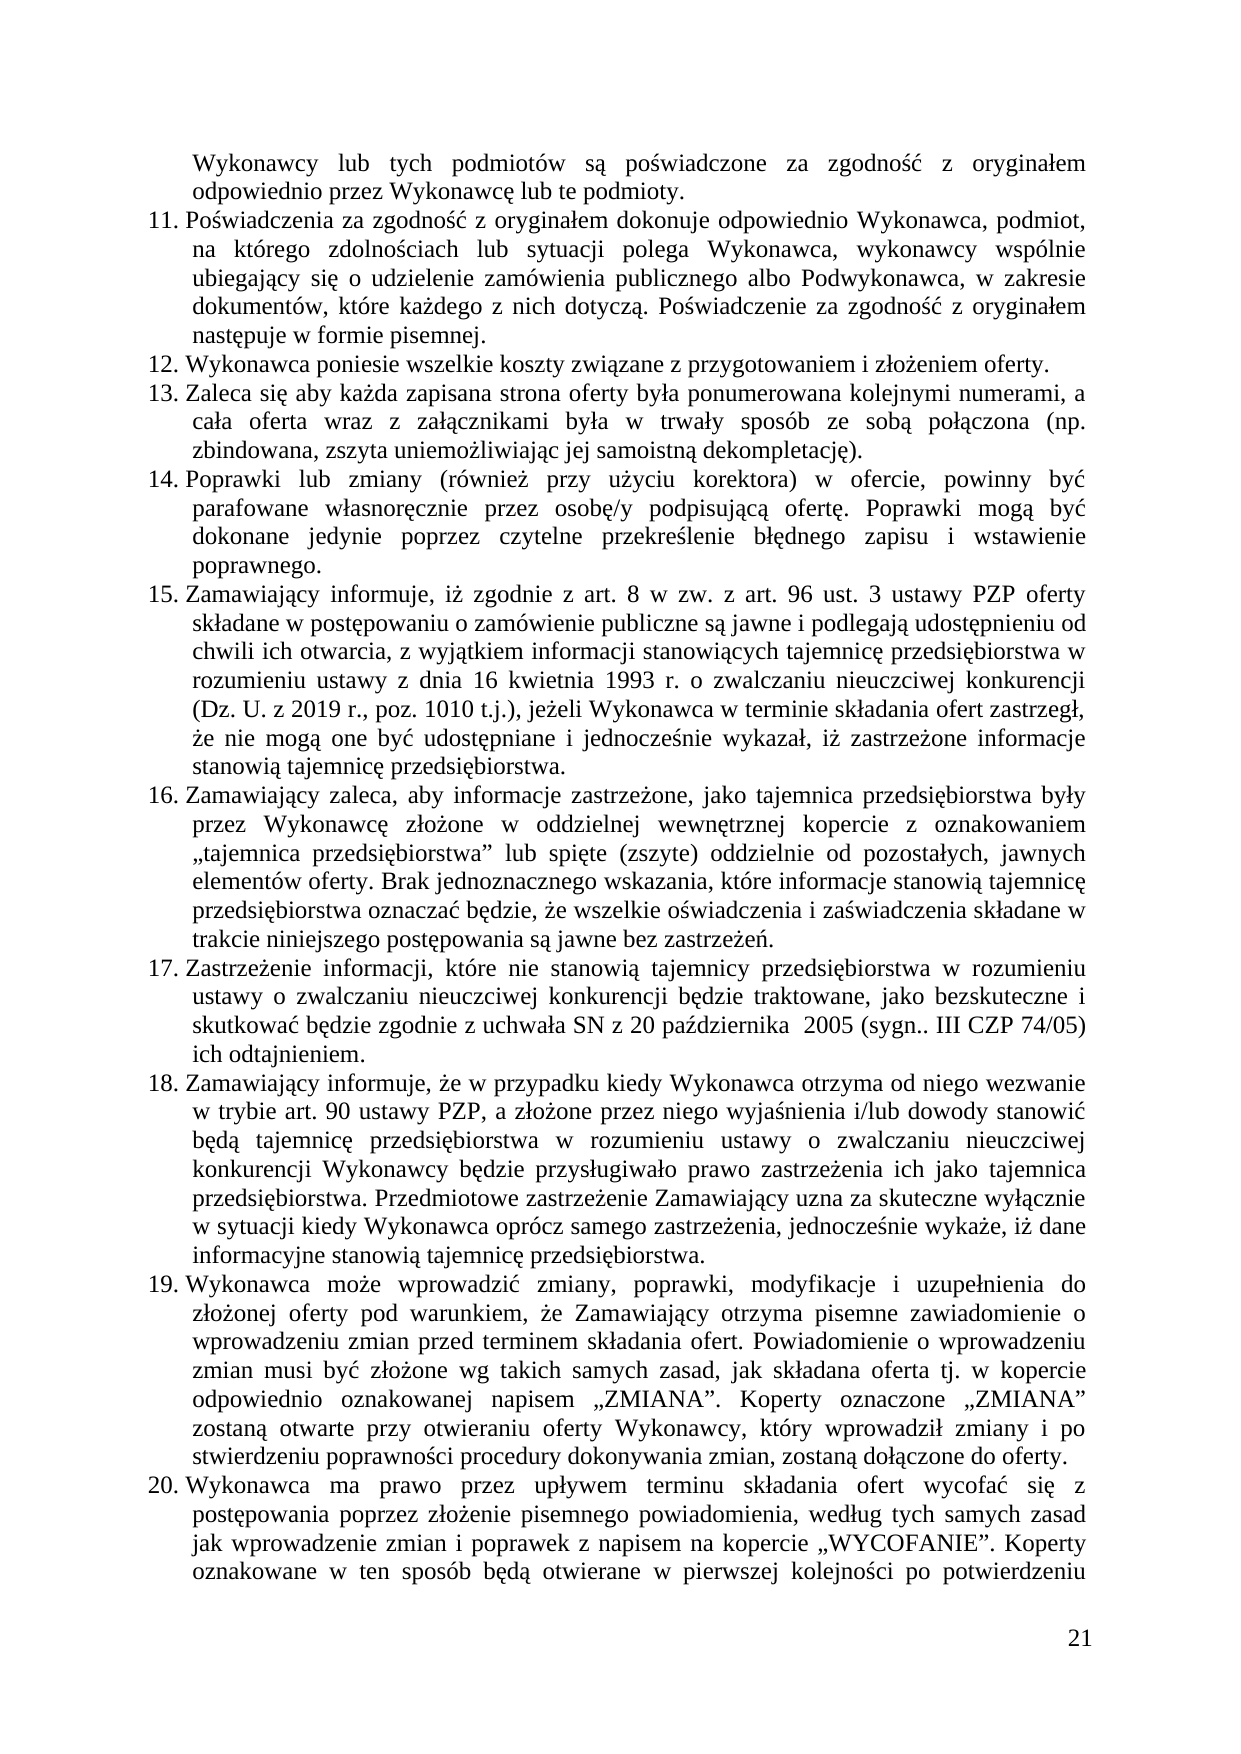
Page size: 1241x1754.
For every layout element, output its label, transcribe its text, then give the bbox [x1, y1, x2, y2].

list Zamawiający informuje, że w przypadku kiedy Wykonawca otrzyma od niego wezwanie w trybie art. 90 ustawy PZP, a złożone przez niego wyjaśnienia i/lub dowody stanowić będą tajemnicę przedsiębiorstwa w rozumieniu ustawy o zwalczaniu nieuczciwej konkurencji Wykonawcy będzie przysługiwało prawo zastrzeżenia ich jako tajemnica przedsiębiorstwa. Przedmiotowe zastrzeżenie Zamawiający uzna za skuteczne wyłącznie w sytuacji kiedy Wykonawca oprócz samego zastrzeżenia, jednocześnie wykaże, iż dane informacyjne stanowią tajemnicę przedsiębiorstwa. [148, 1068, 1087, 1269]
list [148, 1470, 1087, 1585]
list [148, 148, 1087, 205]
list Zastrzeżenie informacji, które nie stanowią tajemnicy przedsiębiorstwa w rozumieniu ustawy o zwalczaniu nieuczciwej konkurencji będzie traktowane, jako bezskuteczne i skutkować będzie zgodnie z uchwała SN z 20 października 2005 (sygn.. III CZP 74/05) ich odtajnieniem. [148, 953, 1087, 1068]
list Zamawiający zaleca, aby informacje zastrzeżone, jako tajemnica przedsiębiorstwa były przez Wykonawcę złożone w oddzielnej wewnętrznej kopercie z oznakowaniem „tajemnica przedsiębiorstwa” lub spięte (zszyte) oddzielnie od pozostałych, jawnych elementów oferty. Brak jednoznacznego wskazania, które informacje stanowią tajemnicę przedsiębiorstwa oznaczać będzie, że wszelkie oświadczenia i zaświadczenia składane w trakcie niniejszego postępowania są jawne bez zastrzeżeń. [148, 780, 1087, 953]
list Poświadczenia za zgodność z oryginałem dokonuje odpowiednio Wykonawca, podmiot, na którego zdolnościach lub sytuacji polega Wykonawca, wykonawcy wspólnie ubiegający się o udzielenie zamówienia publicznego albo Podwykonawca, w zakresie dokumentów, które każdego z nich dotyczą. Poświadczenie za zgodność z oryginałem następuje w formie pisemnej. [148, 205, 1087, 349]
list Wykonawca może wprowadzić zmiany, poprawki, modyfikacje i uzupełnienia do złożonej oferty pod warunkiem, że Zamawiający otrzyma pisemne zawiadomienie o wprowadzeniu zmian przed terminem składania ofert. Powiadomienie o wprowadzeniu zmian musi być złożone wg takich samych zasad, jak składana oferta tj. w kopercie odpowiednio oznakowanej napisem „ZMIANA”. Koperty oznaczone „ZMIANA” zostaną otwarte przy otwieraniu oferty Wykonawcy, który wprowadził zmiany i po stwierdzeniu poprawności procedury dokonywania zmian, zostaną dołączone do oferty. [148, 1269, 1087, 1470]
list Zaleca się aby każda zapisana strona oferty była ponumerowana kolejnymi numerami, a cała oferta wraz z załącznikami była w trwały sposób ze sobą połączona (np. zbindowana, zszyta uniemożliwiając jej samoistną dekompletację). [148, 378, 1087, 464]
list Wykonawca poniesie wszelkie koszty związane z przygotowaniem i złożeniem oferty. [148, 349, 1087, 378]
list Poprawki lub zmiany (również przy użyciu korektora) w ofercie, powinny być parafowane własnoręcznie przez osobę/y podpisującą ofertę. Poprawki mogą być dokonane jedynie poprzez czytelne przekreślenie błędnego zapisu i wstawienie poprawnego. [148, 464, 1087, 579]
list Zamawiający informuje, iż zgodnie z art. 8 w zw. z art. 96 ust. 3 ustawy PZP oferty składane w postępowaniu o zamówienie publiczne są jawne i podlegają udostępnieniu od chwili ich otwarcia, z wyjątkiem informacji stanowiących tajemnicę przedsiębiorstwa w rozumieniu ustawy z dnia 16 kwietnia 1993 r. o zwalczaniu nieuczciwej konkurencji (Dz. U. z 2019 r., poz. 1010 t.j.), jeżeli Wykonawca w terminie składania ofert zastrzegł, że nie mogą one być udostępniane i jednocześnie wykazał, iż zastrzeżone informacje stanowią tajemnicę przedsiębiorstwa. [148, 579, 1087, 780]
